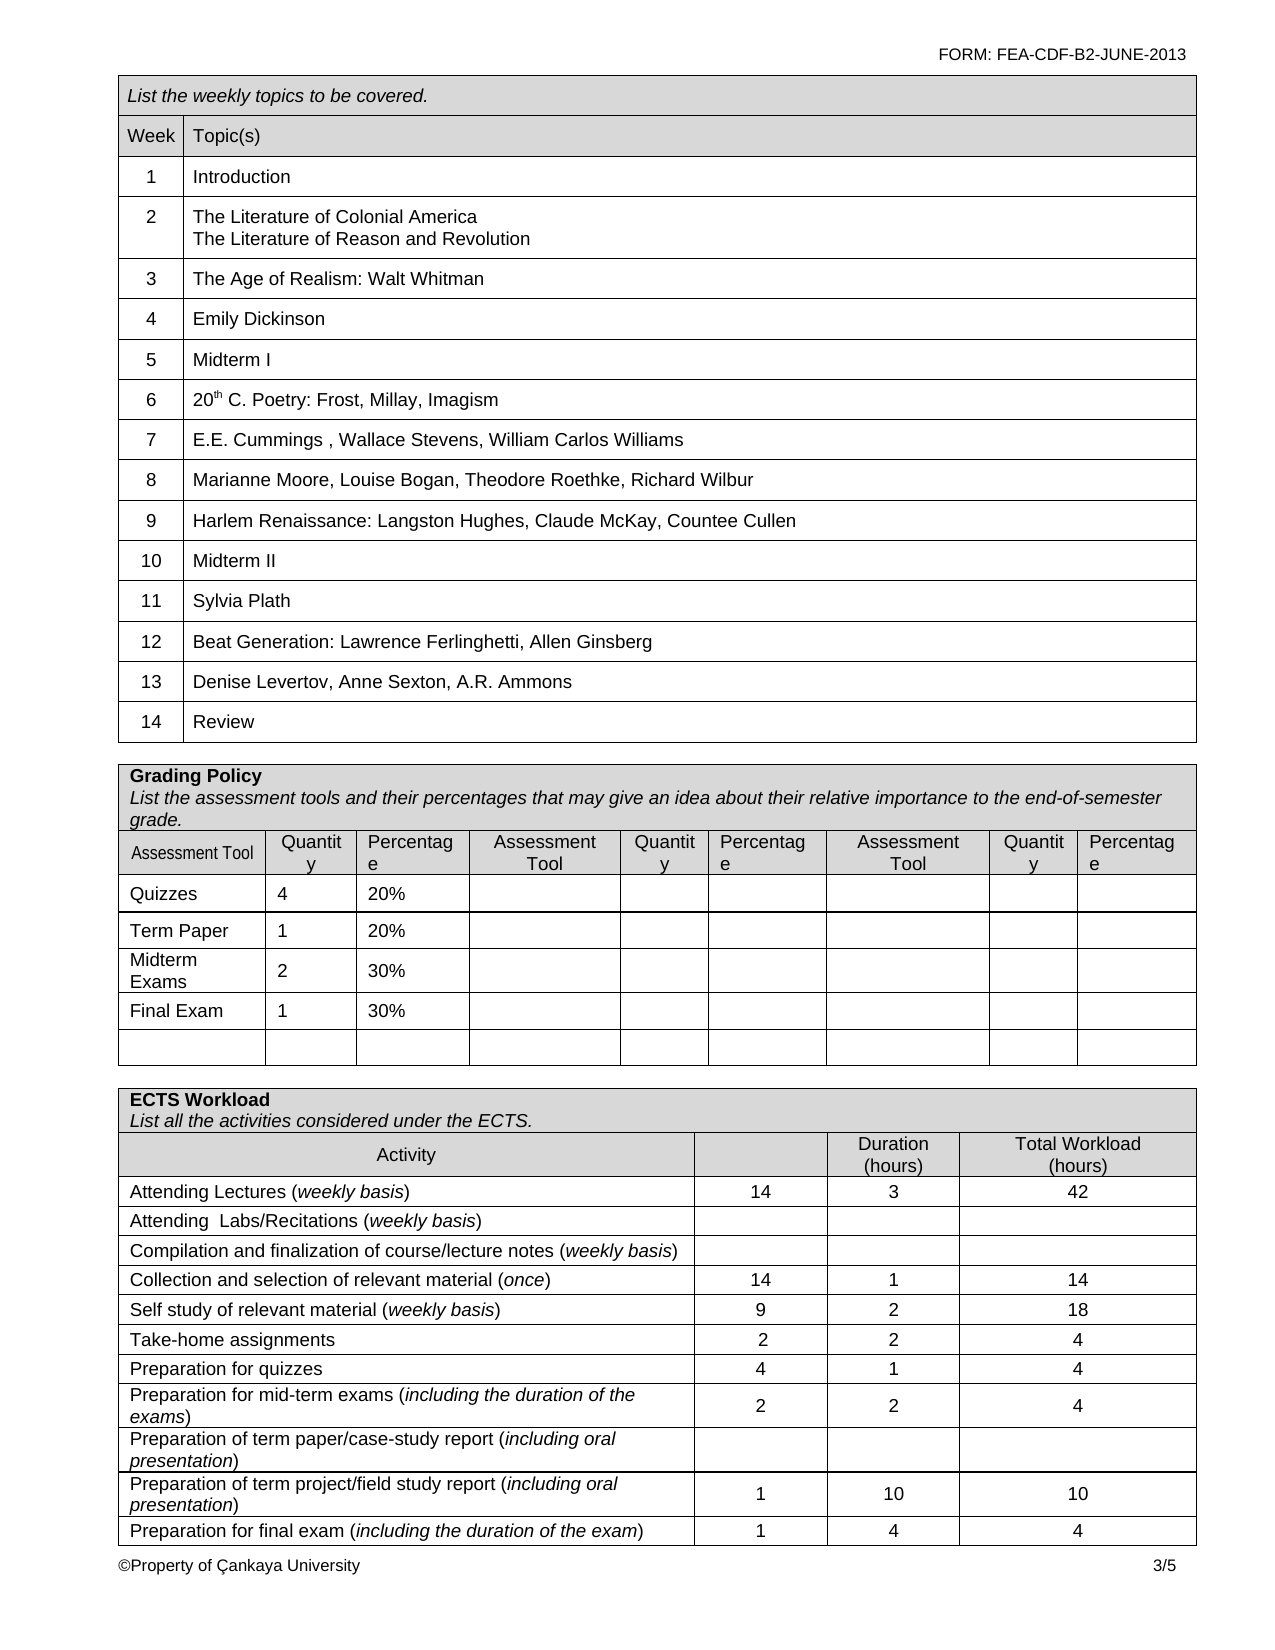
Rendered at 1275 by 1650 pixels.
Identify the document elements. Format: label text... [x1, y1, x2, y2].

table_cell Self study of relevant material (weekly basis) [119, 1295, 694, 1324]
table_cell Compilation and finalization of course/lecture notes (weekly basis) [119, 1236, 694, 1265]
table_cell [827, 913, 989, 948]
table_cell Review [184, 702, 1196, 742]
table_cell [1078, 875, 1196, 911]
table_cell Final Exam [119, 993, 265, 1028]
table_cell The Literature of Colonial America The Literature of Reason and Revolution [184, 197, 1196, 258]
table_cell 14 [695, 1177, 827, 1206]
table_cell Week [119, 116, 183, 156]
table_cell [990, 875, 1077, 911]
table_cell [470, 1030, 620, 1065]
table_cell 9 [695, 1295, 827, 1324]
table_cell [828, 1236, 959, 1265]
table_cell [990, 1030, 1077, 1065]
table_cell [960, 1207, 1196, 1235]
table_cell [709, 993, 826, 1028]
table_cell 30% [357, 949, 469, 992]
table_cell [470, 993, 620, 1028]
table_cell [357, 1030, 469, 1065]
table_cell Preparation of term project/field study report (including oral presentation) [119, 1473, 694, 1516]
table_cell 1 [695, 1517, 827, 1545]
table_cell [695, 1207, 827, 1235]
table_cell [621, 875, 708, 911]
table_cell 1 [119, 157, 183, 196]
table_cell Assessment Tool [827, 831, 989, 874]
table_cell 20th C. Poetry: Frost, Millay, Imagism [184, 380, 1196, 419]
table_cell Preparation for final exam (including the duration of the exam) [119, 1517, 694, 1545]
table_cell Attending Labs/Recitations (weekly basis) [119, 1207, 694, 1235]
table_cell 11 [119, 581, 183, 621]
table_cell 1 [266, 913, 356, 948]
table_cell Preparation of term paper/case-study report (including oral presentation) [119, 1428, 694, 1471]
table_cell 7 [119, 420, 183, 459]
table_header ECTS Workload List all the activities considered under the ECTS. [119, 1089, 1196, 1132]
table_cell [119, 1030, 265, 1065]
table_cell The Age of Realism: Walt Whitman [184, 259, 1196, 298]
table_cell 2 [695, 1325, 827, 1353]
table_cell 20% [357, 875, 469, 911]
table_cell [621, 913, 708, 948]
table_cell Quantity [621, 831, 708, 874]
table_cell 18 [960, 1295, 1196, 1324]
table_cell [470, 949, 620, 992]
table_cell Quantity [990, 831, 1077, 874]
table_cell Activity [119, 1133, 694, 1176]
table_cell [828, 1207, 959, 1235]
table_cell Percentage [709, 831, 826, 874]
table_cell Midterm Exams [119, 949, 265, 992]
table_cell Emily Dickinson [184, 299, 1196, 338]
table_cell Beat Generation: Lawrence Ferlinghetti, Allen Ginsberg [184, 622, 1196, 661]
table_cell Midterm I [184, 340, 1196, 379]
table_cell Assessment Tool [119, 831, 265, 874]
table_cell 10 [828, 1473, 959, 1516]
table_cell [709, 1030, 826, 1065]
table_cell Take-home assignments [119, 1325, 694, 1353]
table_cell Sylvia Plath [184, 581, 1196, 621]
table_cell Quantity [266, 831, 356, 874]
table_cell [960, 1236, 1196, 1265]
table_cell Preparation for mid-term exams (including the duration of the exams) [119, 1384, 694, 1427]
table_cell 2 [828, 1384, 959, 1427]
table_cell Total Workload (hours) [960, 1133, 1196, 1176]
table_cell 14 [960, 1266, 1196, 1294]
table_cell 4 [266, 875, 356, 911]
table_cell E.E. Cummings , Wallace Stevens, William Carlos Williams [184, 420, 1196, 459]
table_cell Denise Levertov, Anne Sexton, A.R. Ammons [184, 662, 1196, 701]
table_cell [990, 949, 1077, 992]
table_cell [621, 949, 708, 992]
table_cell Percentage [1078, 831, 1196, 874]
table_cell [827, 1030, 989, 1065]
table_cell 2 [828, 1295, 959, 1324]
table_cell 1 [828, 1355, 959, 1383]
table_cell 8 [119, 460, 183, 500]
table_cell 30% [357, 993, 469, 1028]
table_cell Preparation for quizzes [119, 1355, 694, 1383]
table_cell [695, 1236, 827, 1265]
table_cell [470, 913, 620, 948]
table_cell 20% [357, 913, 469, 948]
table_cell 4 [960, 1384, 1196, 1427]
table_cell 14 [119, 702, 183, 742]
table_cell [266, 1030, 356, 1065]
table_cell 12 [119, 622, 183, 661]
table_cell 2 [695, 1384, 827, 1427]
table_cell [1078, 949, 1196, 992]
table_cell Topic(s) [184, 116, 1196, 156]
table_cell Marianne Moore, Louise Bogan, Theodore Roethke, Richard Wilbur [184, 460, 1196, 500]
table_cell 5 [119, 340, 183, 379]
table_cell Assessment Tool [470, 831, 620, 874]
table_cell 3 [119, 259, 183, 298]
table_cell 4 [960, 1355, 1196, 1383]
table_cell 6 [119, 380, 183, 419]
table_cell Collection and selection of relevant material (once) [119, 1266, 694, 1294]
table_cell [1078, 993, 1196, 1028]
table_cell [828, 1428, 959, 1471]
table_cell 14 [695, 1266, 827, 1294]
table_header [119, 76, 1196, 115]
table_cell 2 [266, 949, 356, 992]
table_cell 3 [828, 1177, 959, 1206]
table_cell [709, 949, 826, 992]
table_cell Percentage [357, 831, 469, 874]
table_cell 1 [266, 993, 356, 1028]
table_cell Quizzes [119, 875, 265, 911]
table_cell 10 [960, 1473, 1196, 1516]
table_cell 13 [119, 662, 183, 701]
table_cell [695, 1428, 827, 1471]
table_cell 42 [960, 1177, 1196, 1206]
table_cell [990, 993, 1077, 1028]
table_cell [1078, 913, 1196, 948]
table_cell [621, 1030, 708, 1065]
table_cell Introduction [184, 157, 1196, 196]
table_cell 2 [828, 1325, 959, 1353]
table_cell [470, 875, 620, 911]
table_cell 10 [119, 541, 183, 580]
table_cell 4 [960, 1325, 1196, 1353]
table_cell 4 [828, 1517, 959, 1545]
table_cell [709, 913, 826, 948]
table_cell 4 [960, 1517, 1196, 1545]
table_cell [960, 1428, 1196, 1471]
table_cell [695, 1133, 827, 1176]
table_cell [827, 993, 989, 1028]
table_cell [709, 875, 826, 911]
table_cell Midterm II [184, 541, 1196, 580]
table_cell [990, 913, 1077, 948]
table_cell [827, 875, 989, 911]
table_header Grading Policy List the assessment tools and their percentages that may give an idea about their relative importance to the end-of-semester grade. [119, 765, 1196, 830]
table_cell 1 [828, 1266, 959, 1294]
table_cell Term Paper [119, 913, 265, 948]
table_cell Attending Lectures (weekly basis) [119, 1177, 694, 1206]
table_cell 9 [119, 501, 183, 540]
table_cell 2 [119, 197, 183, 258]
table_cell Duration (hours) [828, 1133, 959, 1176]
table_cell 4 [119, 299, 183, 338]
table_cell 4 [695, 1355, 827, 1383]
table_cell Harlem Renaissance: Langston Hughes, Claude McKay, Countee Cullen [184, 501, 1196, 540]
table_cell [827, 949, 989, 992]
table_cell [1078, 1030, 1196, 1065]
table_cell [621, 993, 708, 1028]
table_cell 1 [695, 1473, 827, 1516]
